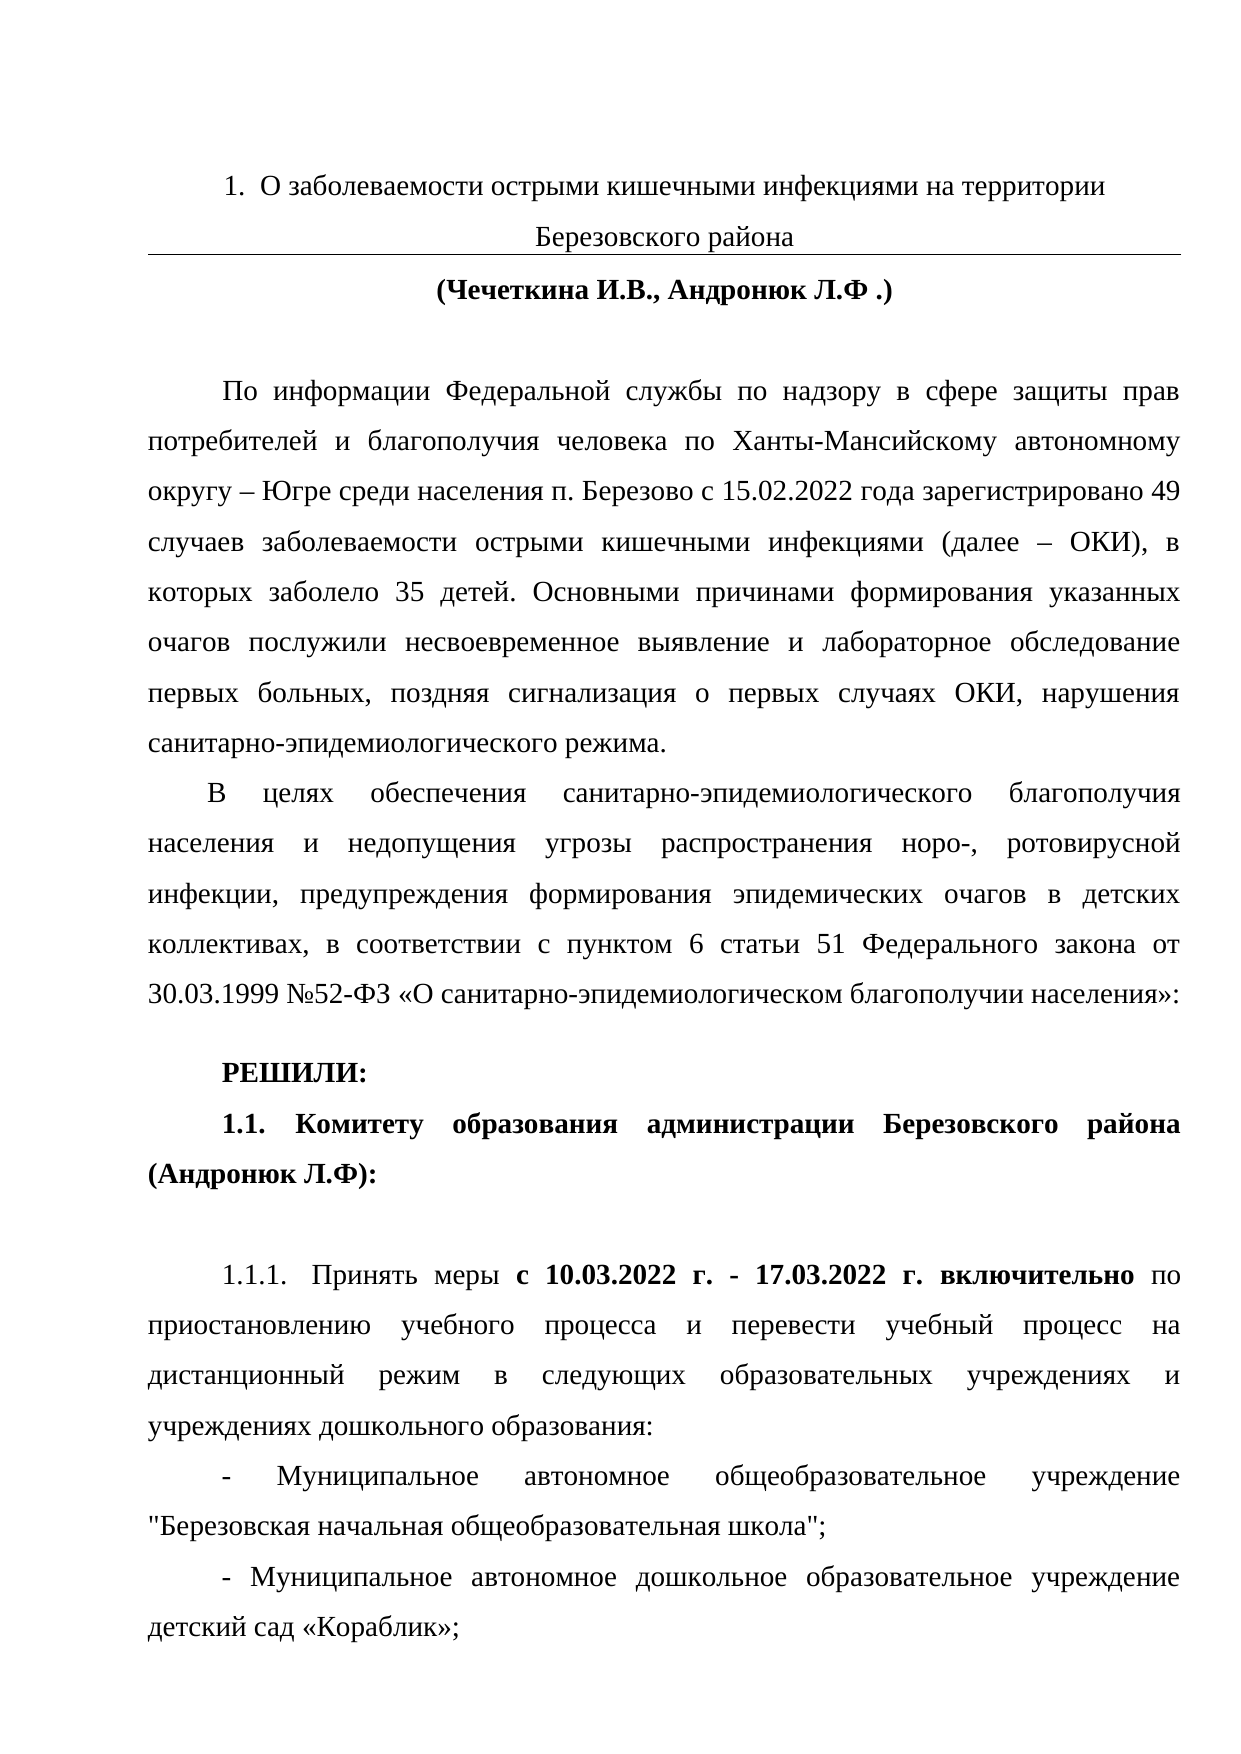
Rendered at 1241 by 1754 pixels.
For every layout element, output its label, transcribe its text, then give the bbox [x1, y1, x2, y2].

text В целях обеспечения санитарно-эпидемиологического благополучия населения и недопущения угрозы распространения норо-, ротовирусной инфекции, предупреждения формирования эпидемических очагов в детских коллективах, в соответствии с пунктом 6 статьи 51 Федерального закона от 30.03.1999 №52-ФЗ «О санитарно-эпидемиологическом благополучии населения»: [148, 775, 1181, 1010]
list 1. О заболеваемости острыми кишечными инфекциями на территории Березовского района [148, 168, 1181, 254]
list Принять меры с 10.03.2022 г. - 17.03.2022 г. включительно по приостановлению учебного процесса и перевести учебный процесс на дистанционный режим в следующих образовательных учреждениях и учреждениях дошкольного образования: [148, 1257, 1181, 1441]
text РЕШИЛИ: [148, 1056, 1181, 1089]
list Комитету образования администрации Березовского района (Андронюк Л.Ф): [148, 1106, 1181, 1190]
list (Чечеткина И.В., Андронюк Л.Ф .) [148, 272, 1181, 306]
text - Муниципальное автономное дошкольное образовательное учреждение детский сад «Кораблик»; [148, 1559, 1181, 1643]
text - Муниципальное автономное общеобразовательное учреждение "Березовская начальная общеобразовательная школа"; [148, 1458, 1181, 1542]
text По информации Федеральной службы по надзору в сфере защиты прав потребителей и благополучия человека по Ханты-Мансийскому автономному округу – Югре среди населения п. Березово с 15.02.2022 года зарегистрировано 49 случаев заболеваемости острыми кишечными инфекциями (далее – ОКИ), в которых заболело 35 детей. Основными причинами формирования указанных очагов послужили несвоевременное выявление и лабораторное обследование первых больных, поздняя сигнализация о первых случаях ОКИ, нарушения санитарно-эпидемиологического режима. [148, 373, 1181, 758]
